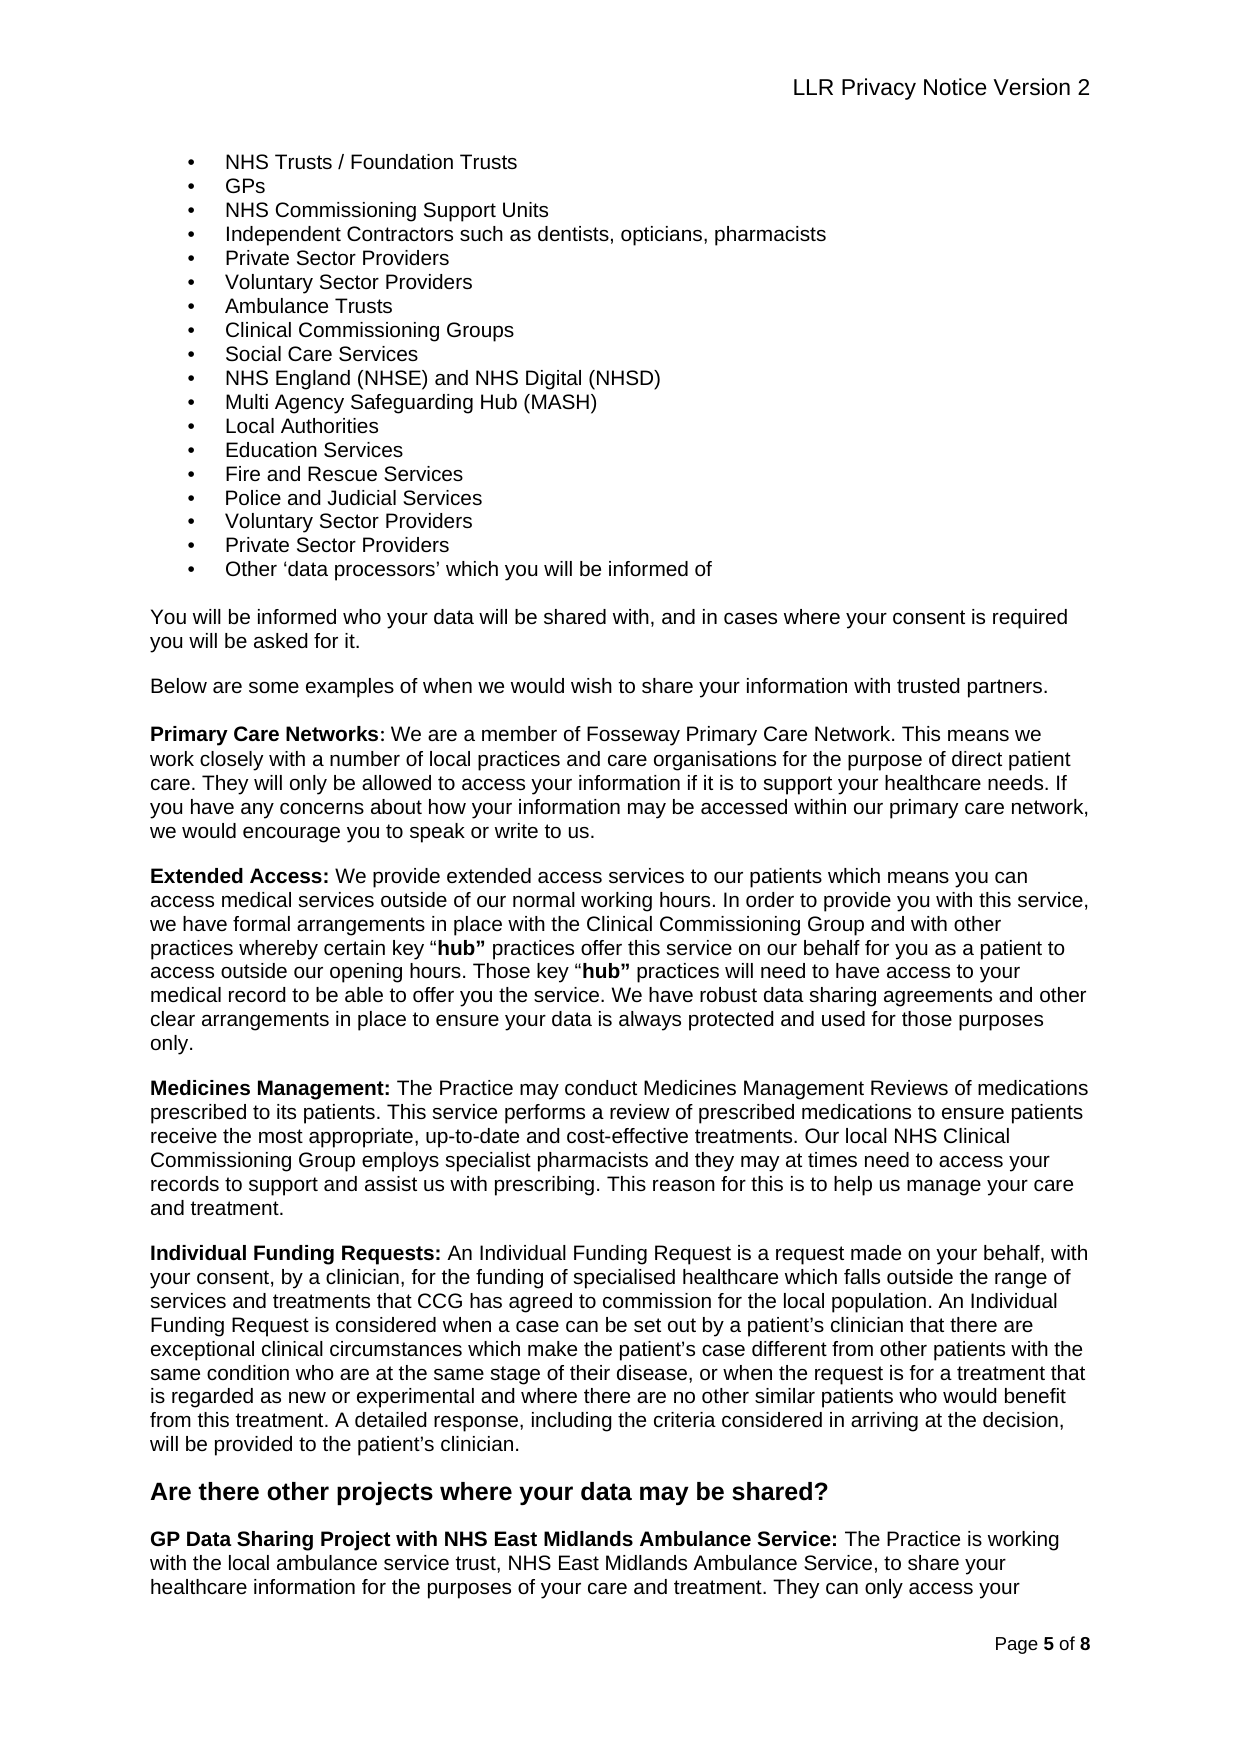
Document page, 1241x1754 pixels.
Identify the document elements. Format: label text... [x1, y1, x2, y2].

list Independent Contractors such as dentists, opticians, pharmacists [187, 222, 1090, 246]
list NHS Commissioning Support Units [187, 198, 1090, 222]
list GPs [187, 174, 1090, 198]
text Are there other projects where your data may be shared? [150, 1477, 1090, 1506]
list Police and Judicial Services [187, 485, 1090, 509]
list Local Authorities [187, 413, 1090, 437]
list Private Sector Providers [187, 533, 1090, 557]
list Education Services [187, 437, 1090, 461]
list Private Sector Providers [187, 246, 1090, 270]
list Clinical Commissioning Groups [187, 318, 1090, 342]
text Primary Care Networks: We are a member of Fosseway Primary Care Network. This means we work closely with a number of local practices and care organisations for the purpose of direct patient care. They will only be allowed to access your information if it is to support your healthcare needs. If you have any concerns about how your information may be accessed within our primary care network, we would encourage you to speak or write to us. [150, 719, 1090, 843]
list Social Care Services [187, 342, 1090, 366]
list NHS Trusts / Foundation Trusts [187, 150, 1090, 174]
list Other ‘data processors’ which you will be informed of [187, 557, 1090, 581]
list Voluntary Sector Providers [187, 270, 1090, 294]
list Voluntary Sector Providers [187, 509, 1090, 533]
list Fire and Rescue Services [187, 461, 1090, 485]
list Ambulance Trusts [187, 294, 1090, 318]
text Extended Access: We provide extended access services to our patients which means you can access medical services outside of our normal working hours. In order to provide you with this service, we have formal arrangements in place with the Clinical Commissioning Group and with other practices whereby certain key “hub” practices offer this service on our behalf for you as a patient to access outside our opening hours. Those key “hub” practices will need to have access to your medical record to be able to offer you the service. We have robust data sharing agreements and other clear arrangements in place to ensure your data is always protected and used for those purposes only. [150, 863, 1090, 1055]
text Medicines Management: The Practice may conduct Medicines Management Reviews of medications prescribed to its patients. This service performs a review of prescribed medications to ensure patients receive the most appropriate, up-to-date and cost-effective treatments. Our local NHS Clinical Commissioning Group employs specialist pharmacists and they may at times need to access your records to support and assist us with prescribing. This reason for this is to help us manage your care and treatment. [150, 1076, 1090, 1220]
list NHS England (NHSE) and NHS Digital (NHSD) [187, 366, 1090, 389]
list Multi Agency Safeguarding Hub (MASH) [187, 389, 1090, 413]
text Individual Funding Requests: An Individual Funding Request is a request made on your behalf, with your consent, by a clinician, for the funding of specialised healthcare which falls outside the range of services and treatments that CCG has agreed to commission for the local population. An Individual Funding Request is considered when a case can be set out by a patient’s clinician that there are exceptional clinical circumstances which make the patient’s case different from other patients with the same condition who are at the same stage of their disease, or when the request is for a treatment that is regarded as new or experimental and where there are no other similar patients who would benefit from this treatment. A detailed response, including the criteria considered in arriving at the decision, will be provided to the patient’s clinician. [150, 1241, 1090, 1456]
text You will be informed who your data will be shared with, and in cases where your consent is required you will be asked for it. [150, 605, 1090, 653]
text Below are some examples of when we would wish to share your information with trusted partners. [150, 674, 1090, 698]
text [150, 1527, 1090, 1598]
